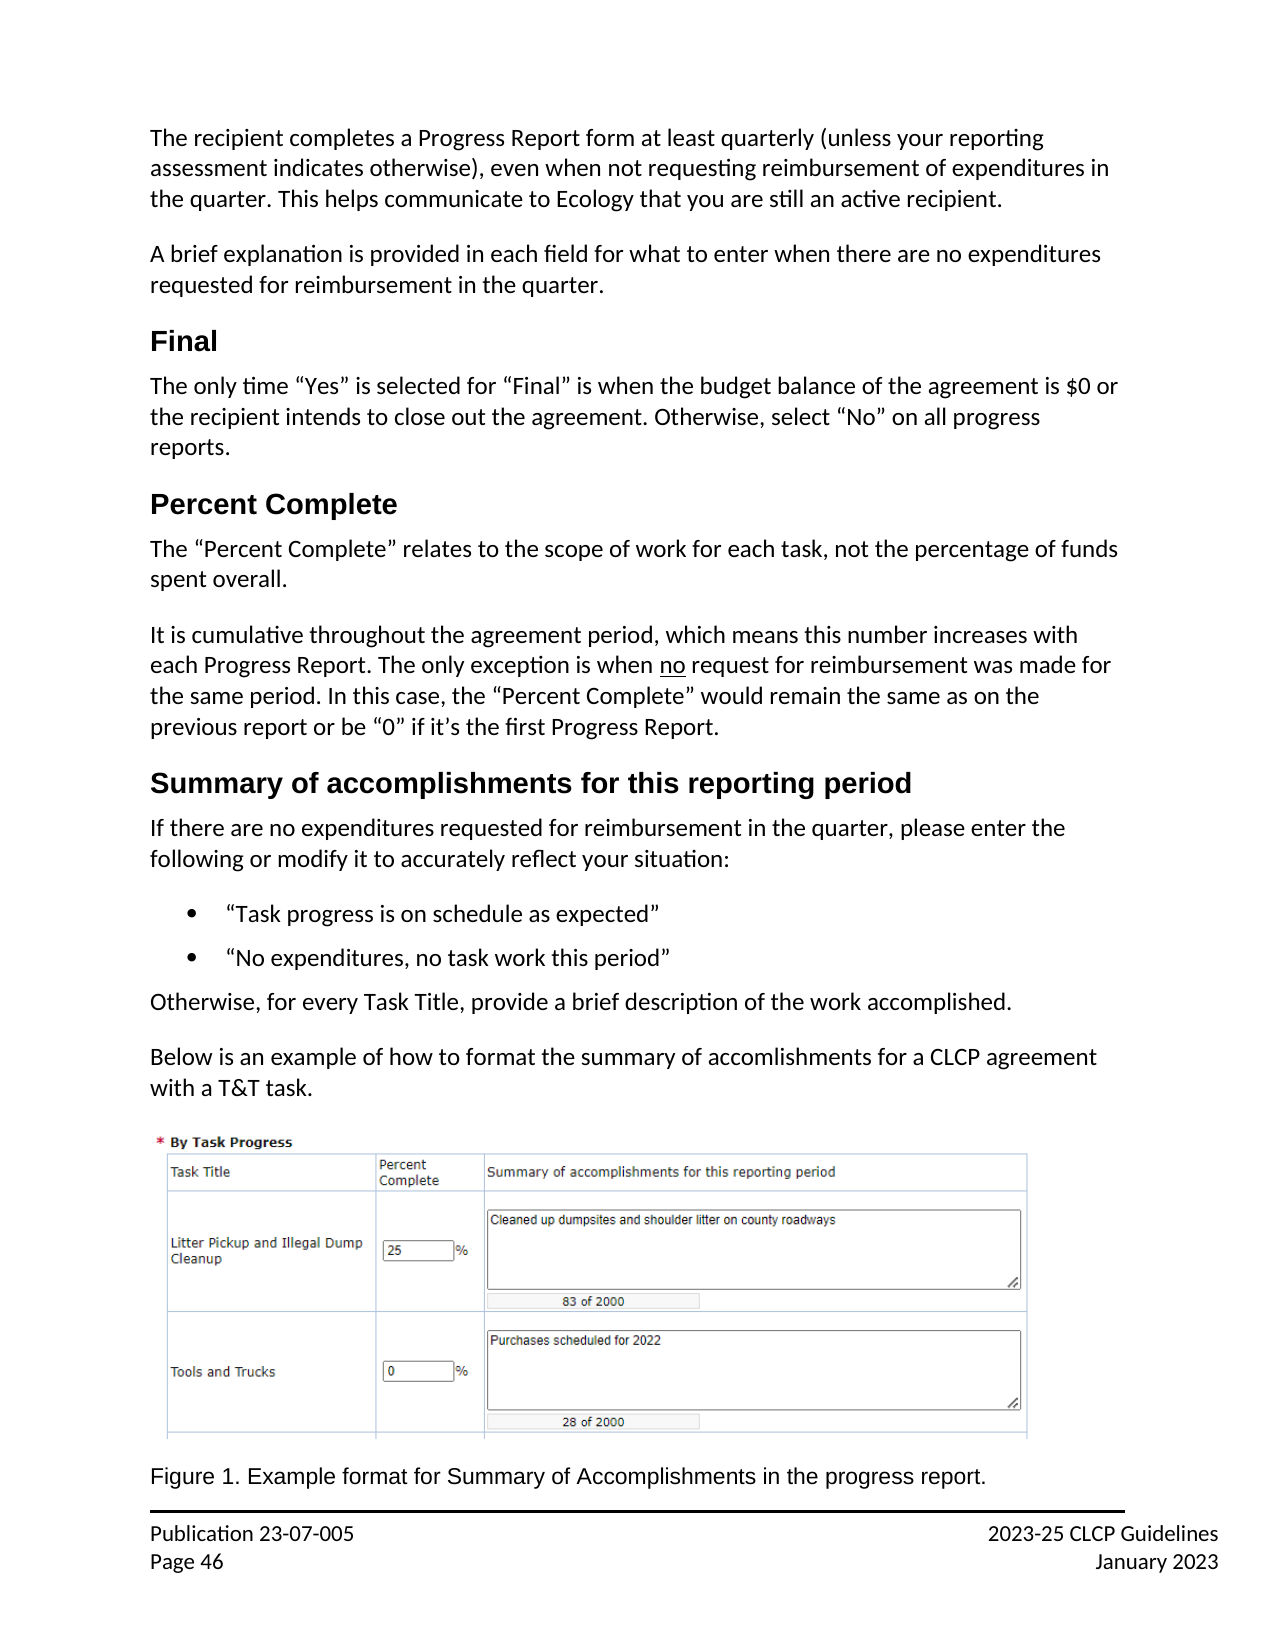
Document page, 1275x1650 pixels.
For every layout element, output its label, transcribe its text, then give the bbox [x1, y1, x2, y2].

text Otherwise, for every Task Title, provide a brief description of the work accomplished. [150, 986, 1125, 1017]
text Below is an example of how to format the summary of accomlishments for a CLCP agreement with a T&T task. [150, 1042, 1125, 1103]
text If there are no expenditures requested for reimbursement in the quarter, please enter the following or modify it to accurately reflect your situation: [150, 812, 1125, 873]
picture [150, 1127, 1037, 1439]
subtitle Percent Complete [150, 487, 1125, 521]
text The recipient completes a Progress Report form at least quarterly (unless your reporting assessment indicates otherwise), even when not requesting reimbursement of expenditures in the quarter. This helps communicate to Ecology that you are still an active recipient. [150, 122, 1125, 213]
text The only time “Yes” is selected for “Final” is when the budget balance of the agreement is $0 or the recipient intends to close out the agreement. Otherwise, select “No” on all progress reports. [150, 371, 1125, 462]
list “No expenditures, no task work this period” [187, 942, 1124, 973]
subtitle Summary of accomplishments for this reporting period [150, 766, 1125, 800]
text A brief explanation is provided in each field for what to enter when there are no expenditures requested for reimbursement in the quarter. [150, 238, 1125, 299]
text It is cumulative throughout the agreement period, which means this number increases with each Progress Report. The only exception is when no request for reimbursement was made for the same period. In this case, the “Percent Complete” would remain the same as on the previous report or be “0” if it’s the first Progress Report. [150, 619, 1125, 741]
list “Task progress is on schedule as expected” [187, 898, 1124, 929]
text The “Percent Complete” relates to the scope of work for each task, not the percentage of funds spent overall. [150, 533, 1125, 594]
subtitle Final [150, 324, 1125, 358]
